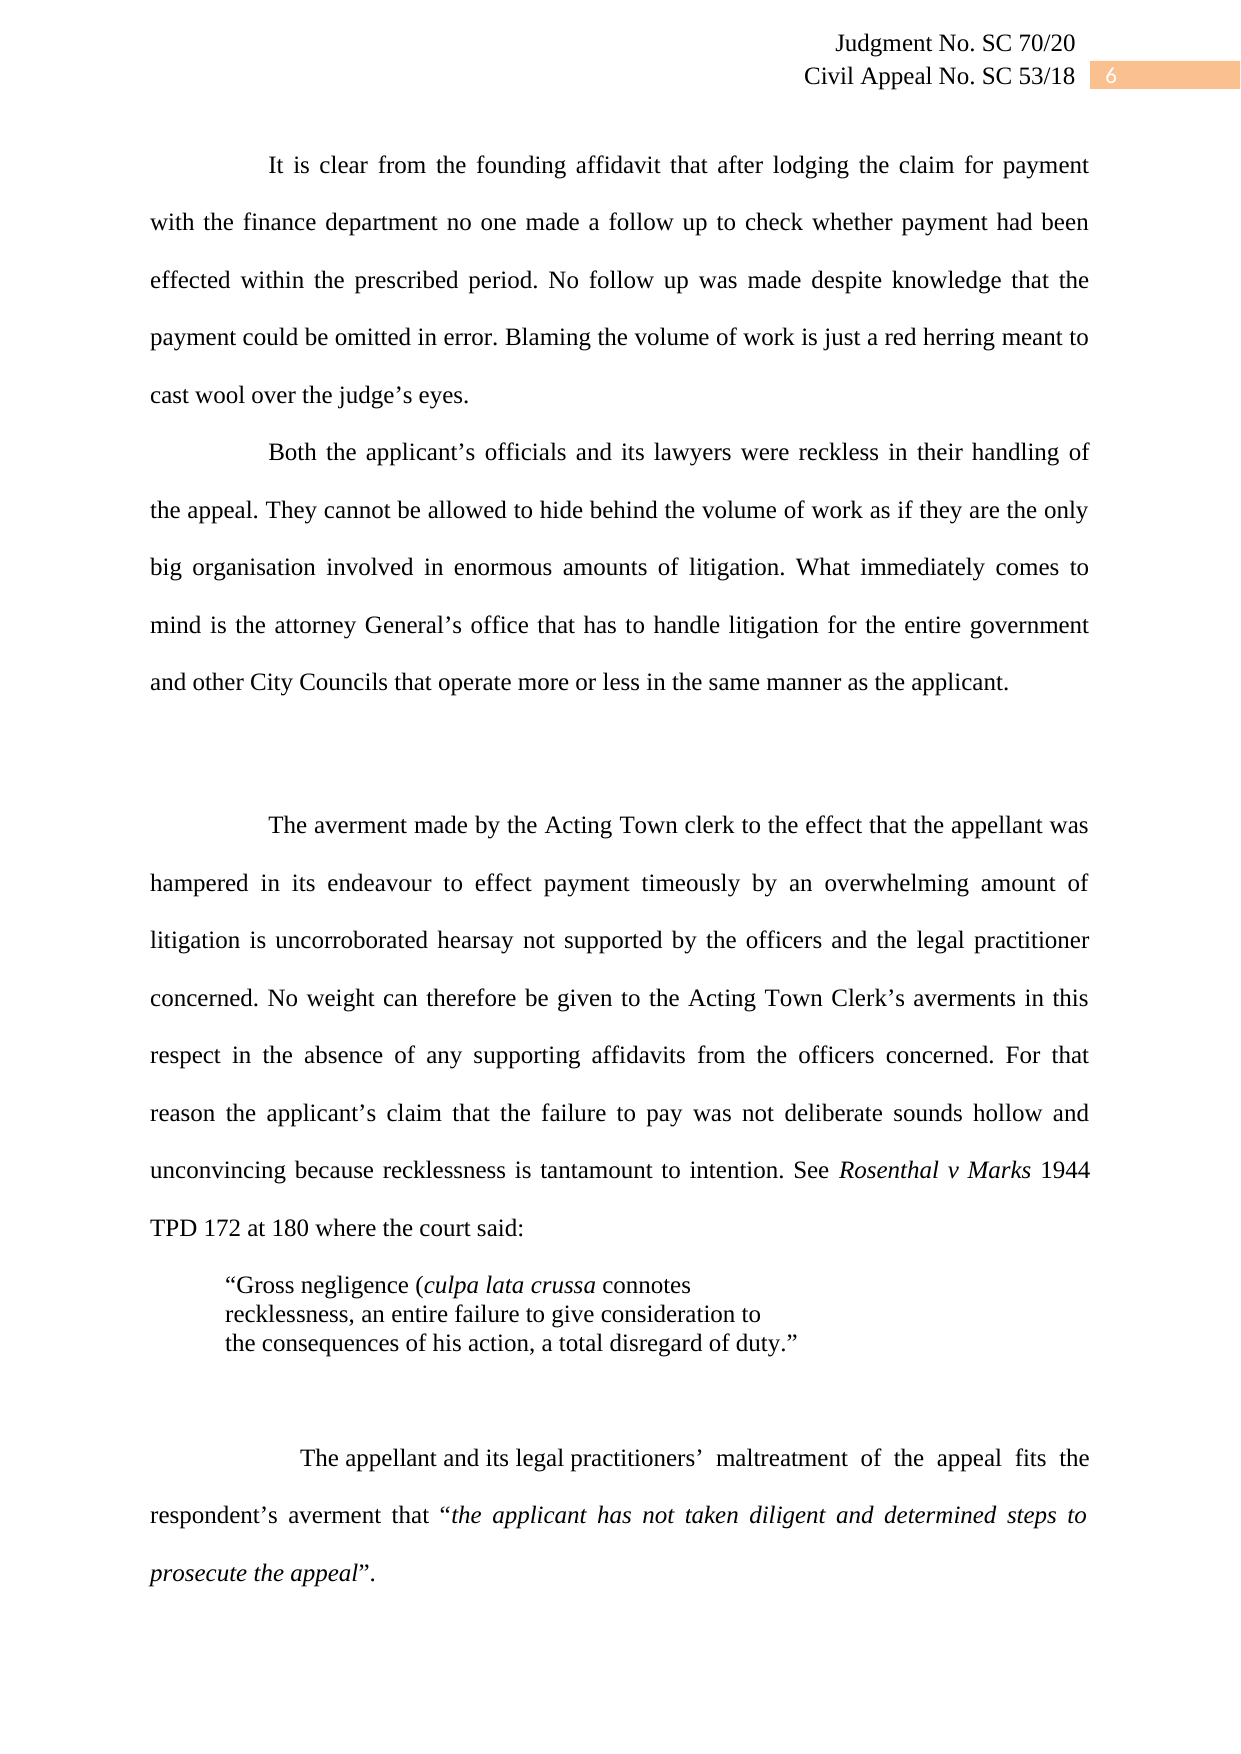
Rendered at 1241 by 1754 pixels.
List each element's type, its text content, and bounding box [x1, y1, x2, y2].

text the consequences of his action, a total disregard of duty.” [225, 1328, 1090, 1357]
text The averment made by the Acting Town clerk to the effect that the appellant was hampered in its endeavour to effect payment timeously by an overwhelming amount of litigation is uncorroborated hearsay not supported by the officers and the legal practitioner concerned. No weight can therefore be given to the Acting Town Clerk’s averments in this respect in the absence of any supporting affidavits from the officers concerned. For that reason the applicant’s claim that the failure to pay was not deliberate sounds hollow and unconvincing because recklessness is tantamount to intention. See Rosenthal v Marks 1944 TPD 172 at 180 where the court said: [150, 811, 1090, 1242]
text “Gross negligence (culpa lata crussa connotes [225, 1271, 1090, 1299]
text Both the applicant’s officials and its lawyers were reckless in their handling of the appeal. They cannot be allowed to hide behind the volume of work as if they are the only big organisation involved in enormous amounts of litigation. What immediately comes to mind is the attorney General’s office that has to handle litigation for the entire government and other City Councils that operate more or less in the same manner as the applicant. [150, 437, 1090, 696]
text The appellant and its legal practitioners’ maltreatment of the appeal fits the respondent’s averment that “the applicant has not taken diligent and determined steps to prosecute the appeal”. [150, 1443, 1090, 1587]
text It is clear from the founding affidavit that after lodging the claim for payment with the finance department no one made a follow up to check whether payment had been effected within the prescribed period. No follow up was made despite knowledge that the payment could be omitted in error. Blaming the volume of work is just a red herring meant to cast wool over the judge’s eyes. [150, 150, 1090, 409]
text recklessness, an entire failure to give consideration to [225, 1299, 1090, 1328]
